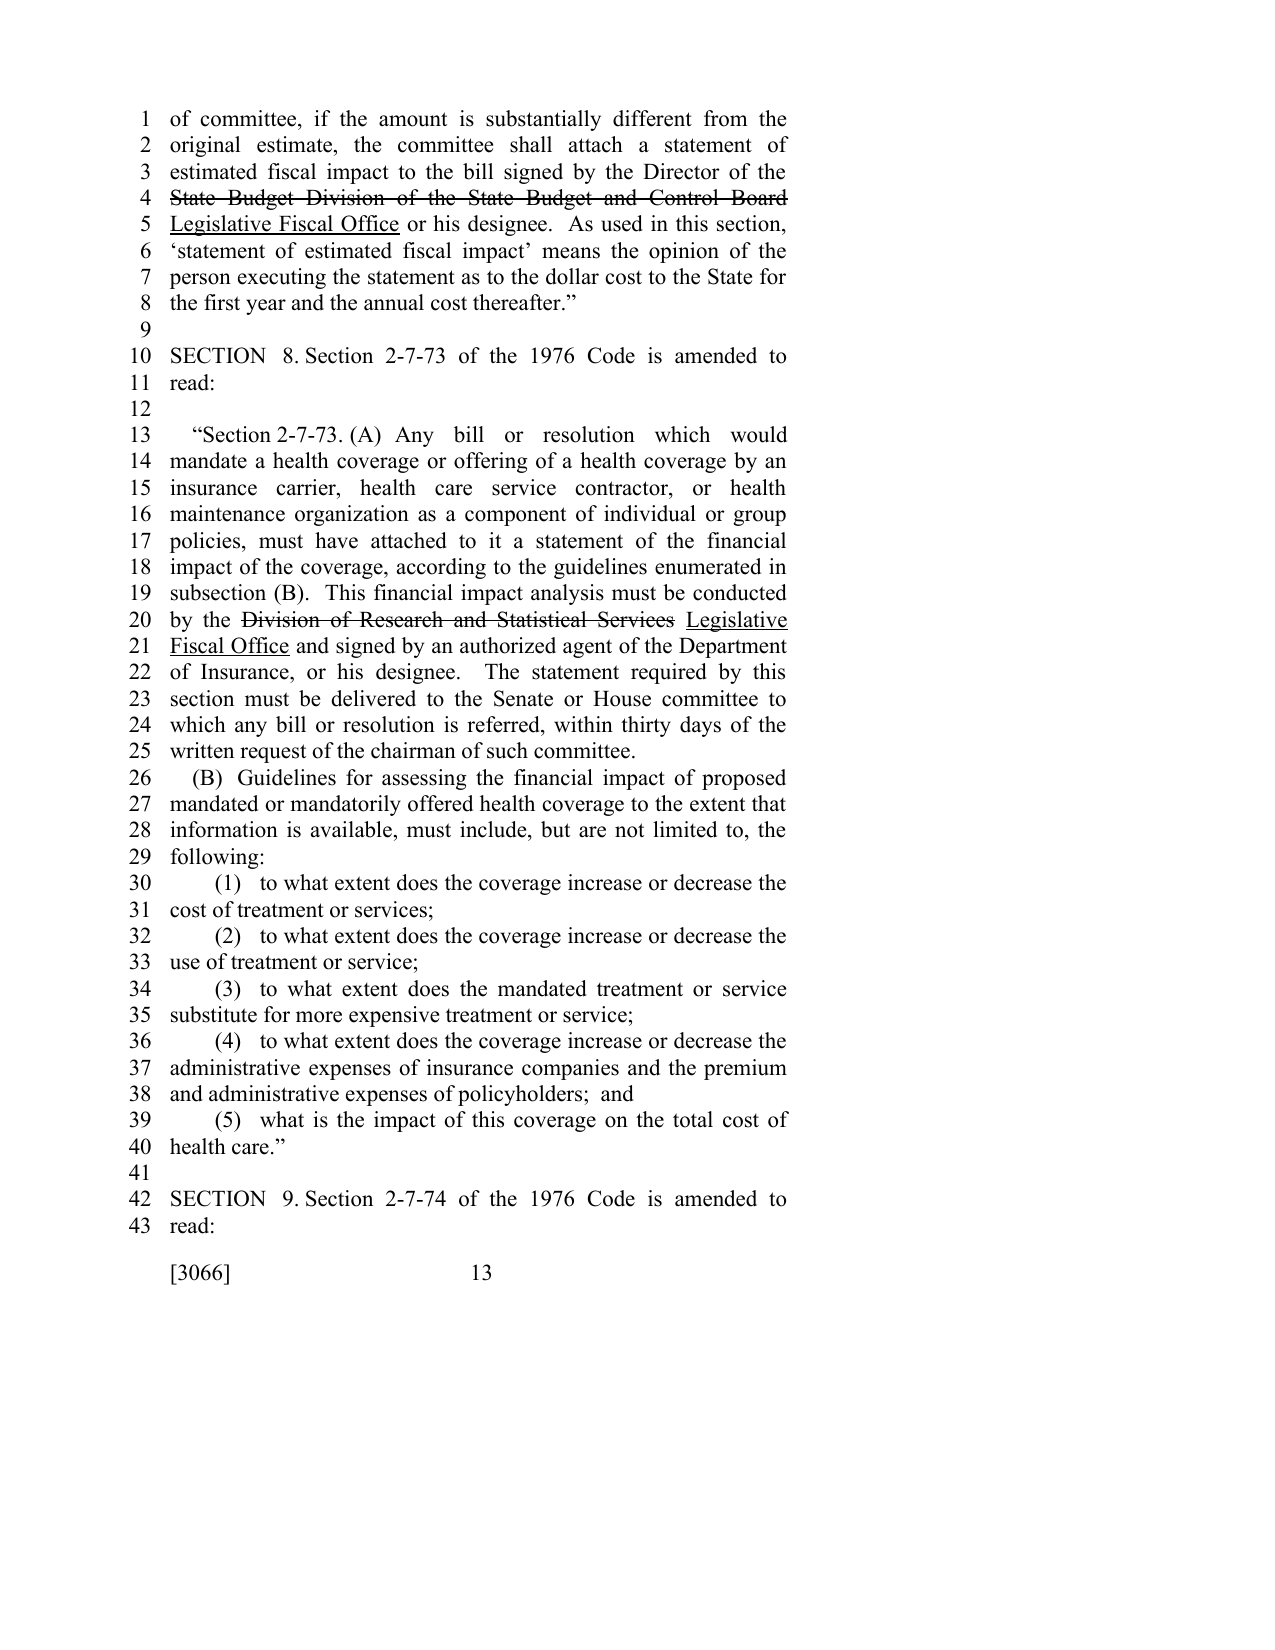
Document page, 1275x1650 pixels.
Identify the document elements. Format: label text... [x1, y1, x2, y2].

text “Section 2-7-73. (A) Any bill or resolution which would mandate a health coverage or offering of a health coverage by an insurance carrier, health care service contractor, or health maintenance organization as a component of individual or group policies, must have attached to it a statement of the financial impact of the coverage, according to the guidelines enumerated in subsection (B). This financial impact analysis must be conducted by the Division of Research and Statistical Services Legislative Fiscal Office and signed by an authorized agent of the Department of Insurance, or his designee. The statement required by this section must be delivered to the Senate or House committee to which any bill or resolution is referred, within thirty days of the written request of the chairman of such committee. [169, 421, 787, 764]
text (5) what is the impact of this coverage on the total cost of health care.” [169, 1106, 787, 1159]
text (4) to what extent does the coverage increase or decrease the administrative expenses of insurance companies and the premium and administrative expenses of policyholders; and [169, 1027, 787, 1106]
text SECTION 9. Section 2-7-74 of the 1976 Code is amended to read: [169, 1186, 787, 1238]
text SECTION 8. Section 2-7-73 of the 1976 Code is amended to read: [169, 342, 787, 395]
text (2) to what extent does the coverage increase or decrease the use of treatment or service; [169, 922, 787, 975]
text (3) to what extent does the mandated treatment or service substitute for more expensive treatment or service; [169, 975, 787, 1027]
text (1) to what extent does the coverage increase or decrease the cost of treatment or services; [169, 869, 787, 922]
text (B) Guidelines for assessing the financial impact of proposed mandated or mandatorily offered health coverage to the extent that information is available, must include, but are not limited to, the following: [169, 764, 787, 869]
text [169, 105, 787, 198]
